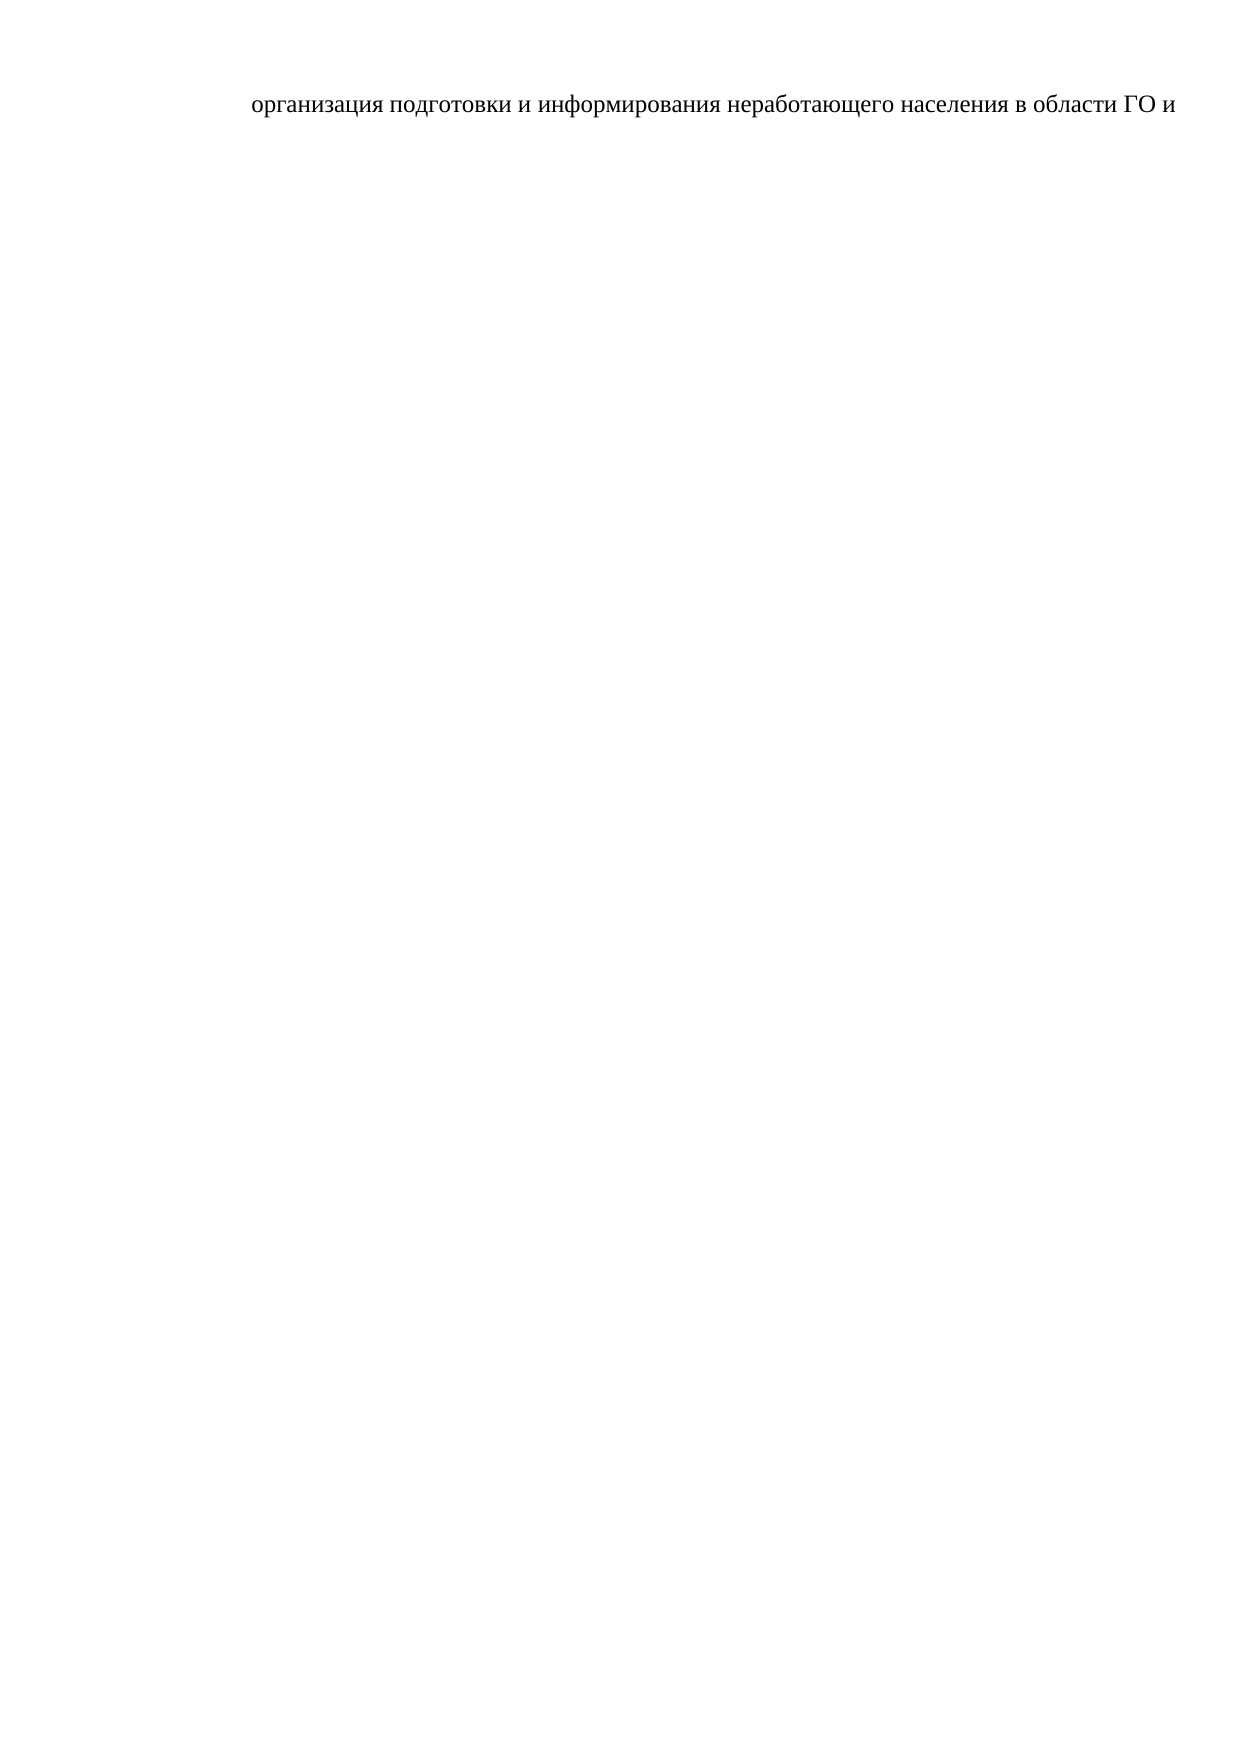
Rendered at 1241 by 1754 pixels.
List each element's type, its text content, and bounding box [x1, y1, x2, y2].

text организация подготовки и информирования неработающего населения в области ГО и [177, 89, 1181, 117]
